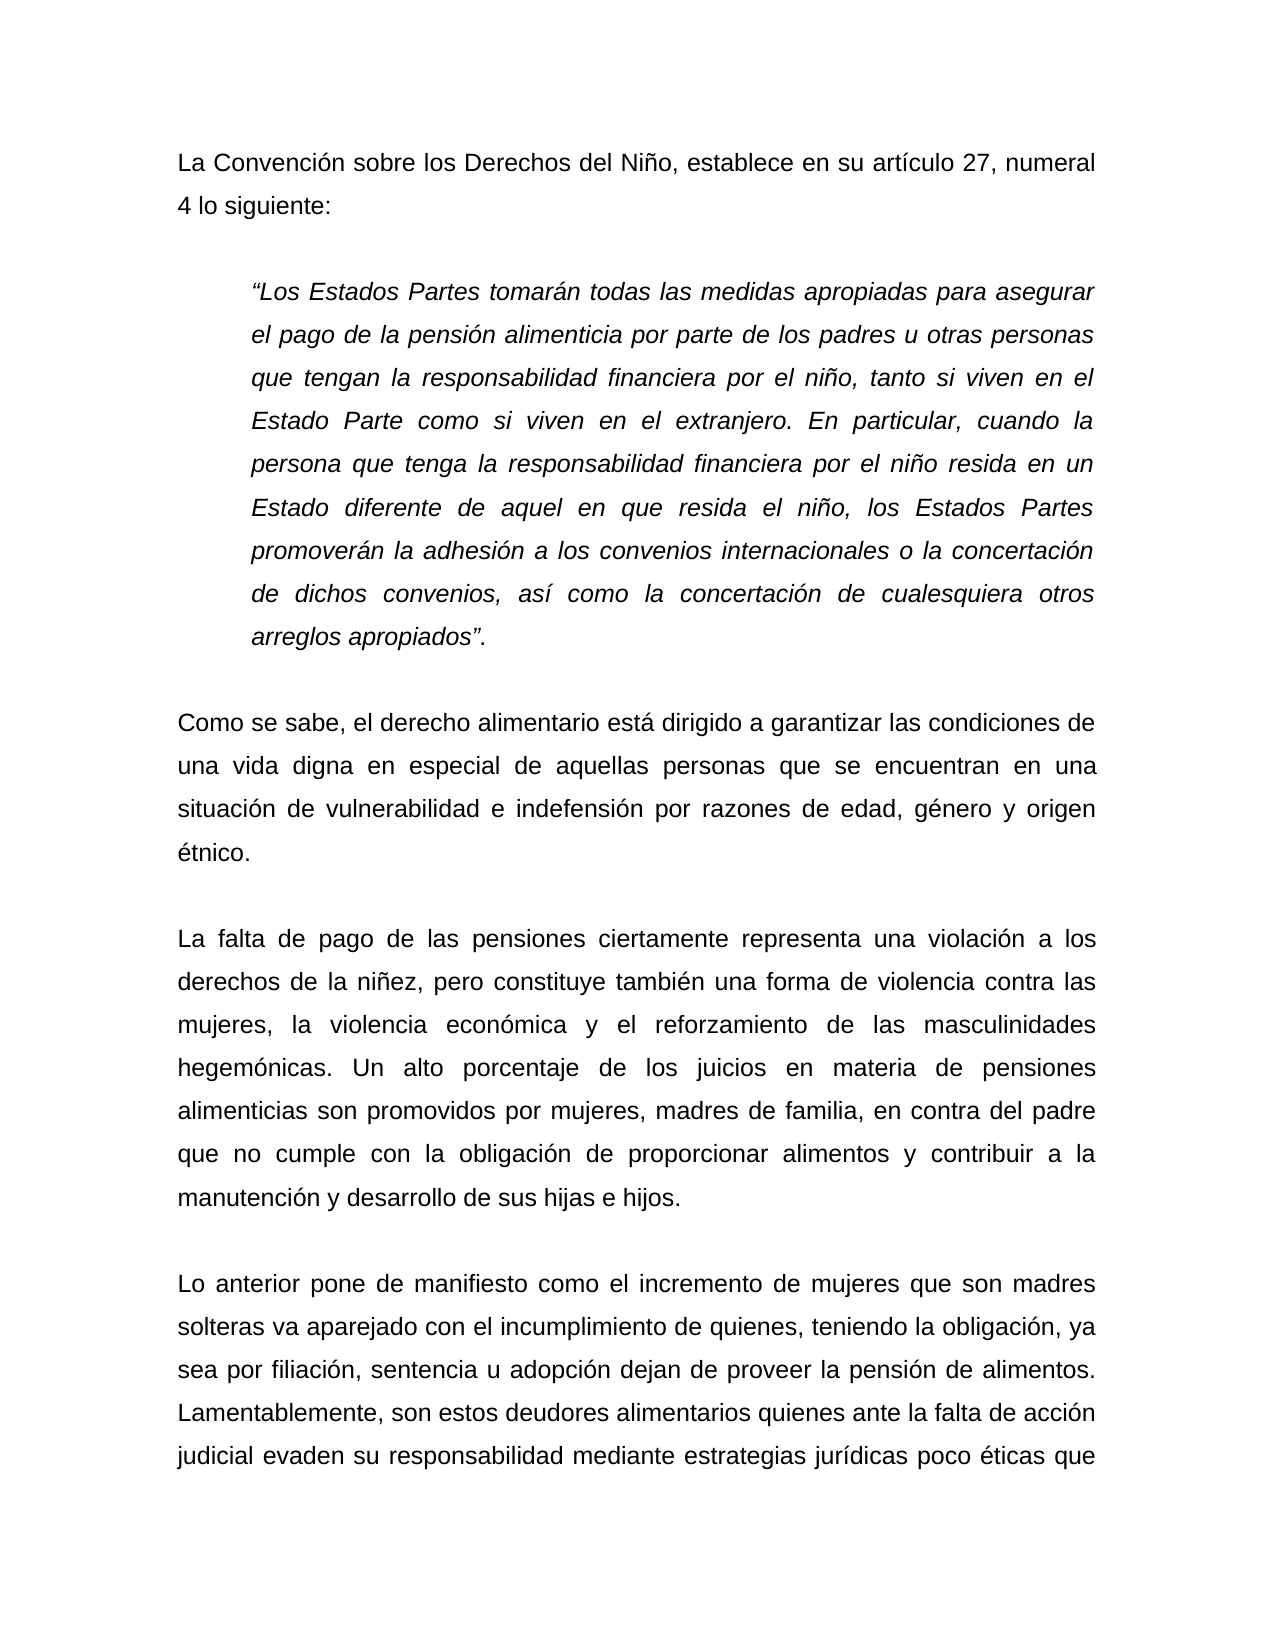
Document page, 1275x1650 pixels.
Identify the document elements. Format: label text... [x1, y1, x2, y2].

text La falta de pago de las pensiones ciertamente representa una violación a los derechos de la niñez, pero constituye también una forma de violencia contra las mujeres, la violencia económica y el reforzamiento de las masculinidades hegemónicas. Un alto porcentaje de los juicios en materia de pensiones alimenticias son promovidos por mujeres, madres de familia, en contra del padre que no cumple con la obligación de proporcionar alimentos y contribuir a la manutención y desarrollo de sus hijas e hijos. [177, 924, 1098, 1211]
text Como se sabe, el derecho alimentario está dirigido a garantizar las condiciones de una vida digna en especial de aquellas personas que se encuentran en una situación de vulnerabilidad e indefensión por razones de edad, género y origen étnico. [177, 708, 1098, 866]
text “Los Estados Partes tomarán todas las medidas apropiadas para asegurar el pago de la pensión alimenticia por parte de los padres u otras personas que tengan la responsabilidad financiera por el niño, tanto si viven en el Estado Parte como si viven en el extranjero. En particular, cuando la persona que tenga la responsabilidad financiera por el niño resida en un Estado diferente de aquel en que resida el niño, los Estados Partes promoverán la adhesión a los convenios internacionales o la concertación de dichos convenios, así como la concertación de cualesquiera otros arreglos apropiados”. [251, 277, 1098, 651]
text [177, 1269, 1098, 1470]
text La Convención sobre los Derechos del Niño, establece en su artículo 27, numeral 4 lo siguiente: [177, 148, 1098, 219]
